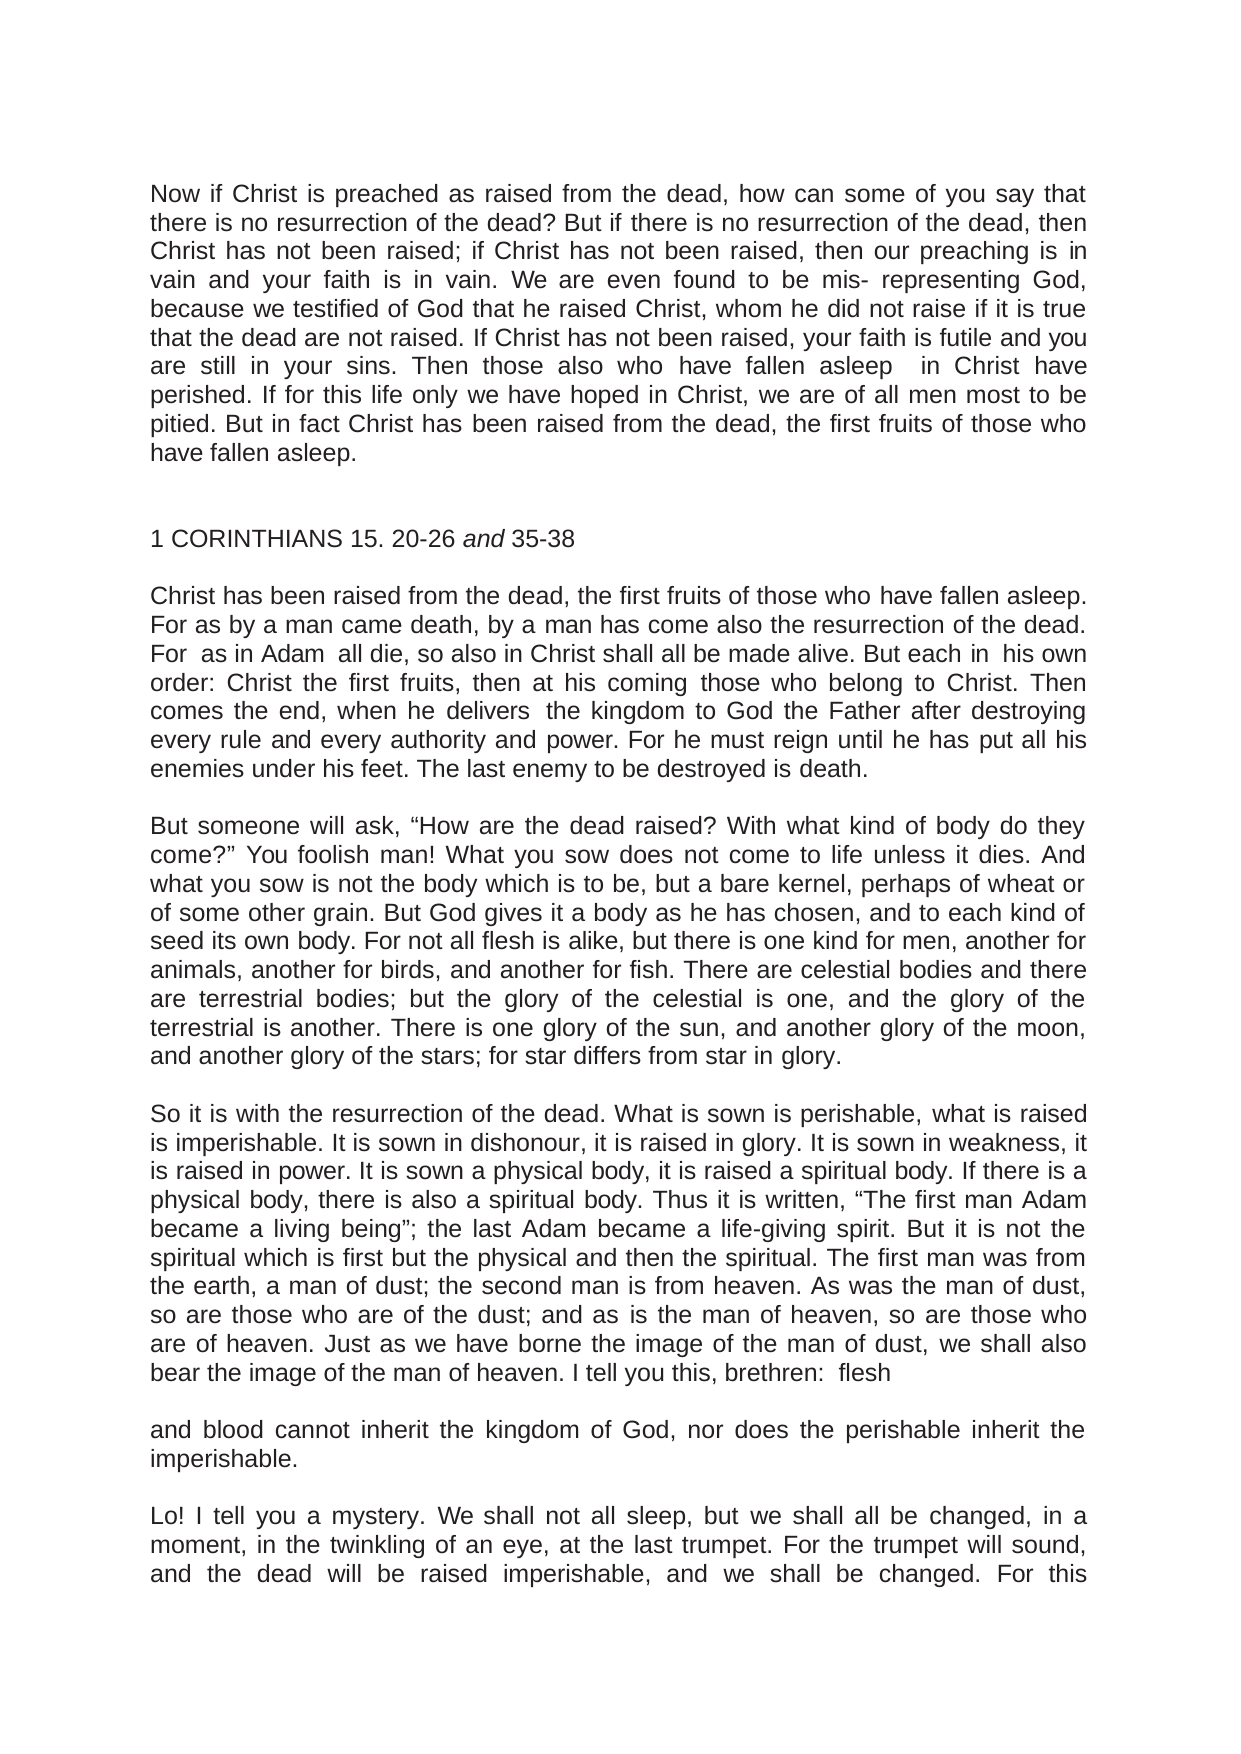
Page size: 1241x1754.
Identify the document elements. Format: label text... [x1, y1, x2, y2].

text So it is with the resurrection of the dead. What is sown is perishable, what is raised is imperishable. It is sown in dishonour, it is raised in glory. It is sown in weakness, it is raised in power. It is sown a physical body, it is raised a spiritual body. If there is a physical body, there is also a spiritual body. Thus it is written, “The first man Adam became a living being”; the last Adam became a life-giving spirit. But it is not the spiritual which is first but the physical and then the spiritual. The first man was from the earth, a man of dust; the second man is from heaven. As was the man of dust, so are those who are of the dust; and as is the man of heaven, so are those who are of heaven. Just as we have borne the image of the man of dust, we shall also bear the image of the man of heaven. I tell you this, brethren: flesh [150, 1099, 1087, 1386]
text Now if Christ is preached as raised from the dead, how can some of you say that there is no resurrection of the dead? But if there is no resurrection of the dead, then Christ has not been raised; if Christ has not been raised, then our preaching is in vain and your faith is in vain. We are even found to be mis- representing God, because we testified of God that he raised Christ, whom he did not raise if it is true that the dead are not raised. If Christ has not been raised, your faith is futile and you are still in your sins. Then those also who have fallen asleep in Christ have perished. If for this life only we have hoped in Christ, we are of all men most to be pitied. But in fact Christ has been raised from the dead, the first fruits of those who have fallen asleep. [150, 179, 1087, 466]
text 1 CORINTHIANS 15. 20-26 and 35-38 [150, 524, 1087, 552]
text But someone will ask, “How are the dead raised? With what kind of body do they come?” You foolish man! What you sow does not come to life unless it dies. And what you sow is not the body which is to be, but a bare kernel, perhaps of wheat or of some other grain. But God gives it a body as he has chosen, and to each kind of seed its own body. For not all flesh is alike, but there is one kind for men, another for animals, another for birds, and another for fish. There are celestial bodies and there are terrestrial bodies; but the glory of the celestial is one, and the glory of the terrestrial is another. There is one glory of the sun, and another glory of the moon, and another glory of the stars; for star differs from star in glory. [150, 811, 1087, 1070]
text and blood cannot inherit the kingdom of God, nor does the perishable inherit the imperishable. [150, 1415, 1087, 1472]
text Christ has been raised from the dead, the first fruits of those who have fallen asleep. For as by a man came death, by a man has come also the resurrection of the dead. For as in Adam all die, so also in Christ shall all be made alive. But each in his own order: Christ the first fruits, then at his coming those who belong to Christ. Then comes the end, when he delivers the kingdom to God the Father after destroying every rule and every authority and power. For he must reign until he has put all his enemies under his feet. The last enemy to be destroyed is death. [150, 581, 1087, 782]
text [150, 1501, 1087, 1587]
